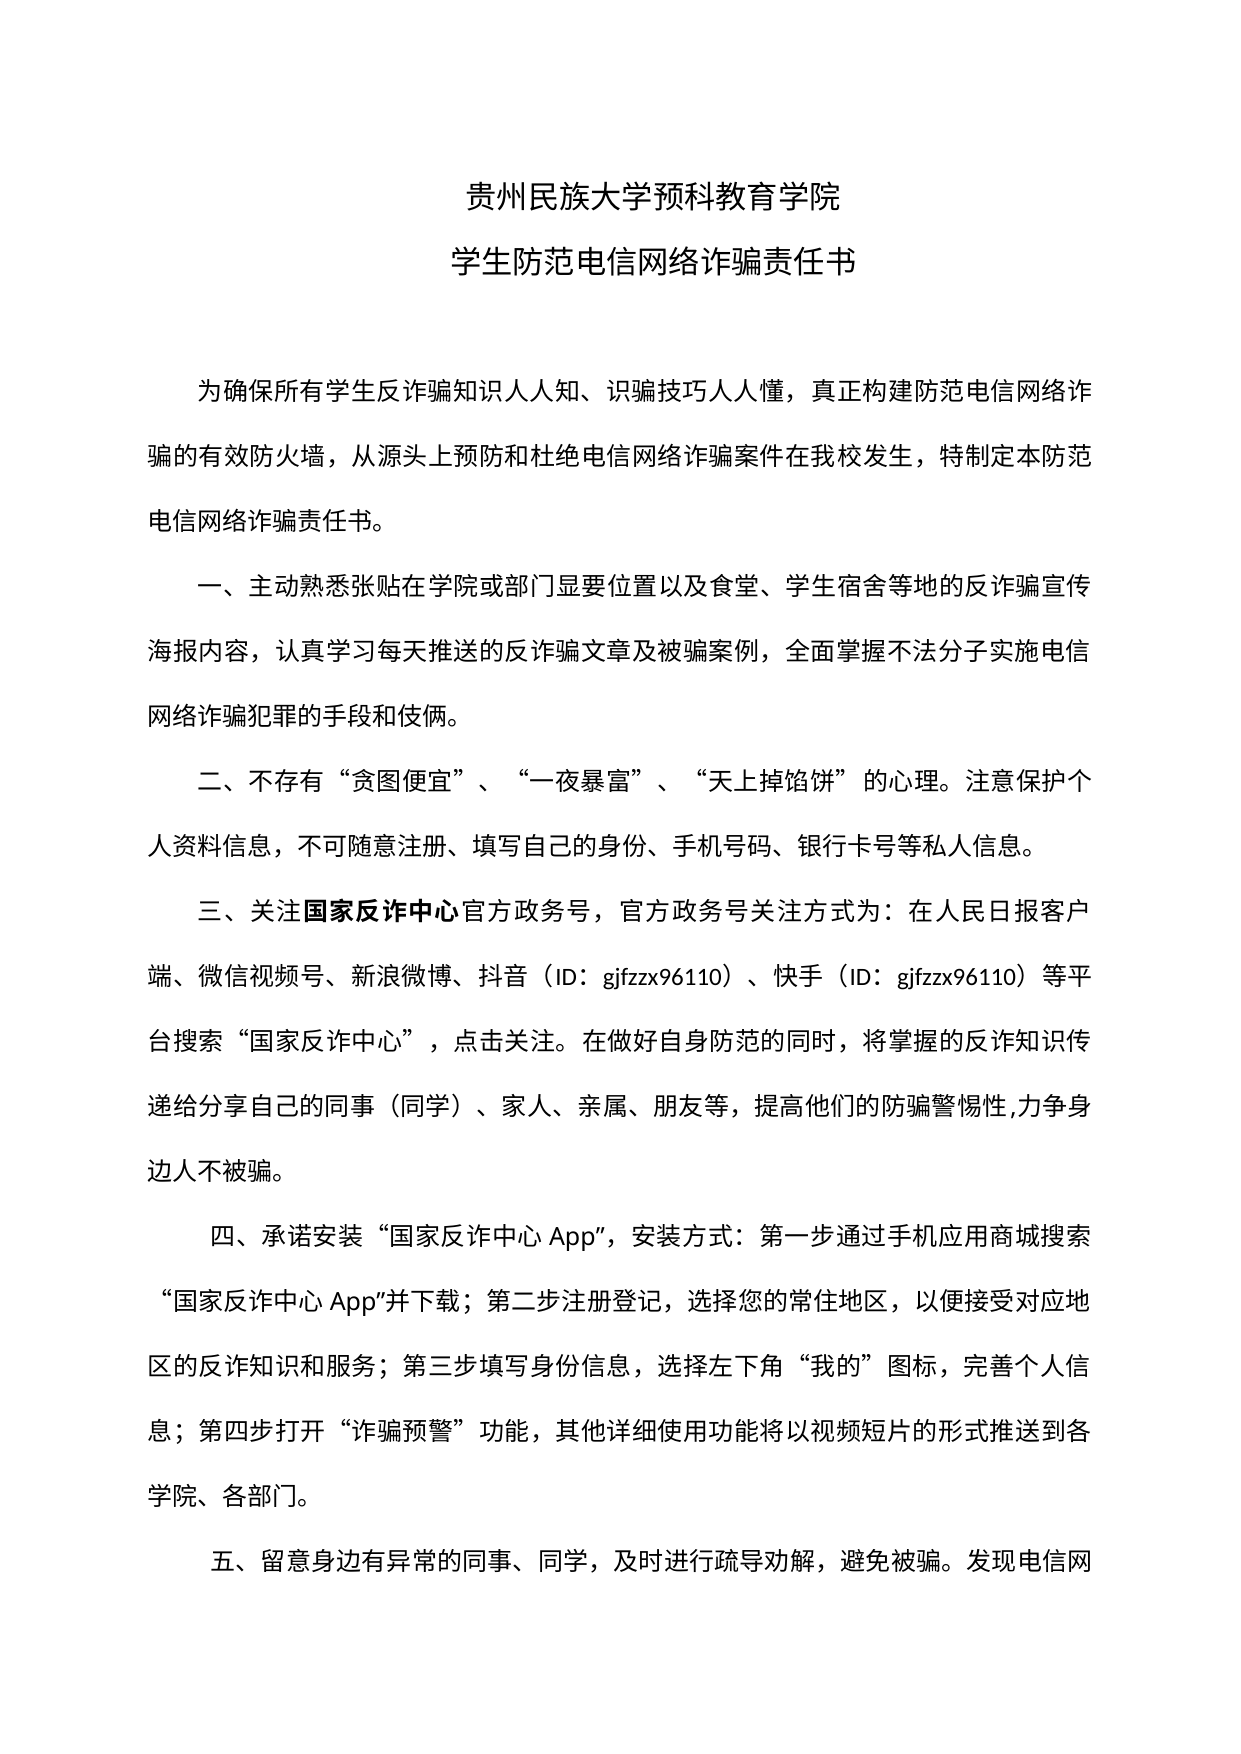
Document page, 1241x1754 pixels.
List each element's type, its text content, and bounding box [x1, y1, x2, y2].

text 学生防范电信网络诈骗责任书 [148, 227, 1092, 292]
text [148, 1527, 1092, 1592]
text 为确保所有学生反诈骗知识人人知、识骗技巧人人懂，真正构建防范电信网络诈骗的有效防火墙，从源头上预防和杜绝电信网络诈骗案件在我校发生，特制定本防范电信网络诈骗责任书。 [148, 357, 1092, 552]
text 二、不存有“贪图便宜”、“一夜暴富”、“天上掉馅饼”的心理。注意保护个人资料信息，不可随意注册、填写自己的身份、手机号码、银行卡号等私人信息。 [148, 747, 1092, 877]
text 四、承诺安装“国家反诈中心App”，安装方式：第一步通过手机应用商城搜索“国家反诈中心App”并下载；第二步注册登记，选择您的常住地区，以便接受对应地区的反诈知识和服务；第三步填写身份信息，选择左下角“我的”图标，完善个人信息；第四步打开“诈骗预警”功能，其他详细使用功能将以视频短片的形式推送到各学院、各部门。 [148, 1202, 1092, 1527]
text 贵州民族大学预科教育学院 [148, 162, 1092, 227]
text 一、主动熟悉张贴在学院或部门显要位置以及食堂、学生宿舍等地的反诈骗宣传海报内容，认真学习每天推送的反诈骗文章及被骗案例，全面掌握不法分子实施电信网络诈骗犯罪的手段和伎俩。 [148, 552, 1092, 747]
text 三、关注国家反诈中心官方政务号，官方政务号关注方式为：在人民日报客户端、微信视频号、新浪微博、抖音（ID：gjfzzx96110）、快手（ID：gjfzzx96110）等平台搜索“国家反诈中心”，点击关注。在做好自身防范的同时，将掌握的反诈知识传递给分享自己的同事（同学）、家人、亲属、朋友等，提高他们的防骗警惕性,力争身边人不被骗。 [148, 877, 1092, 1202]
